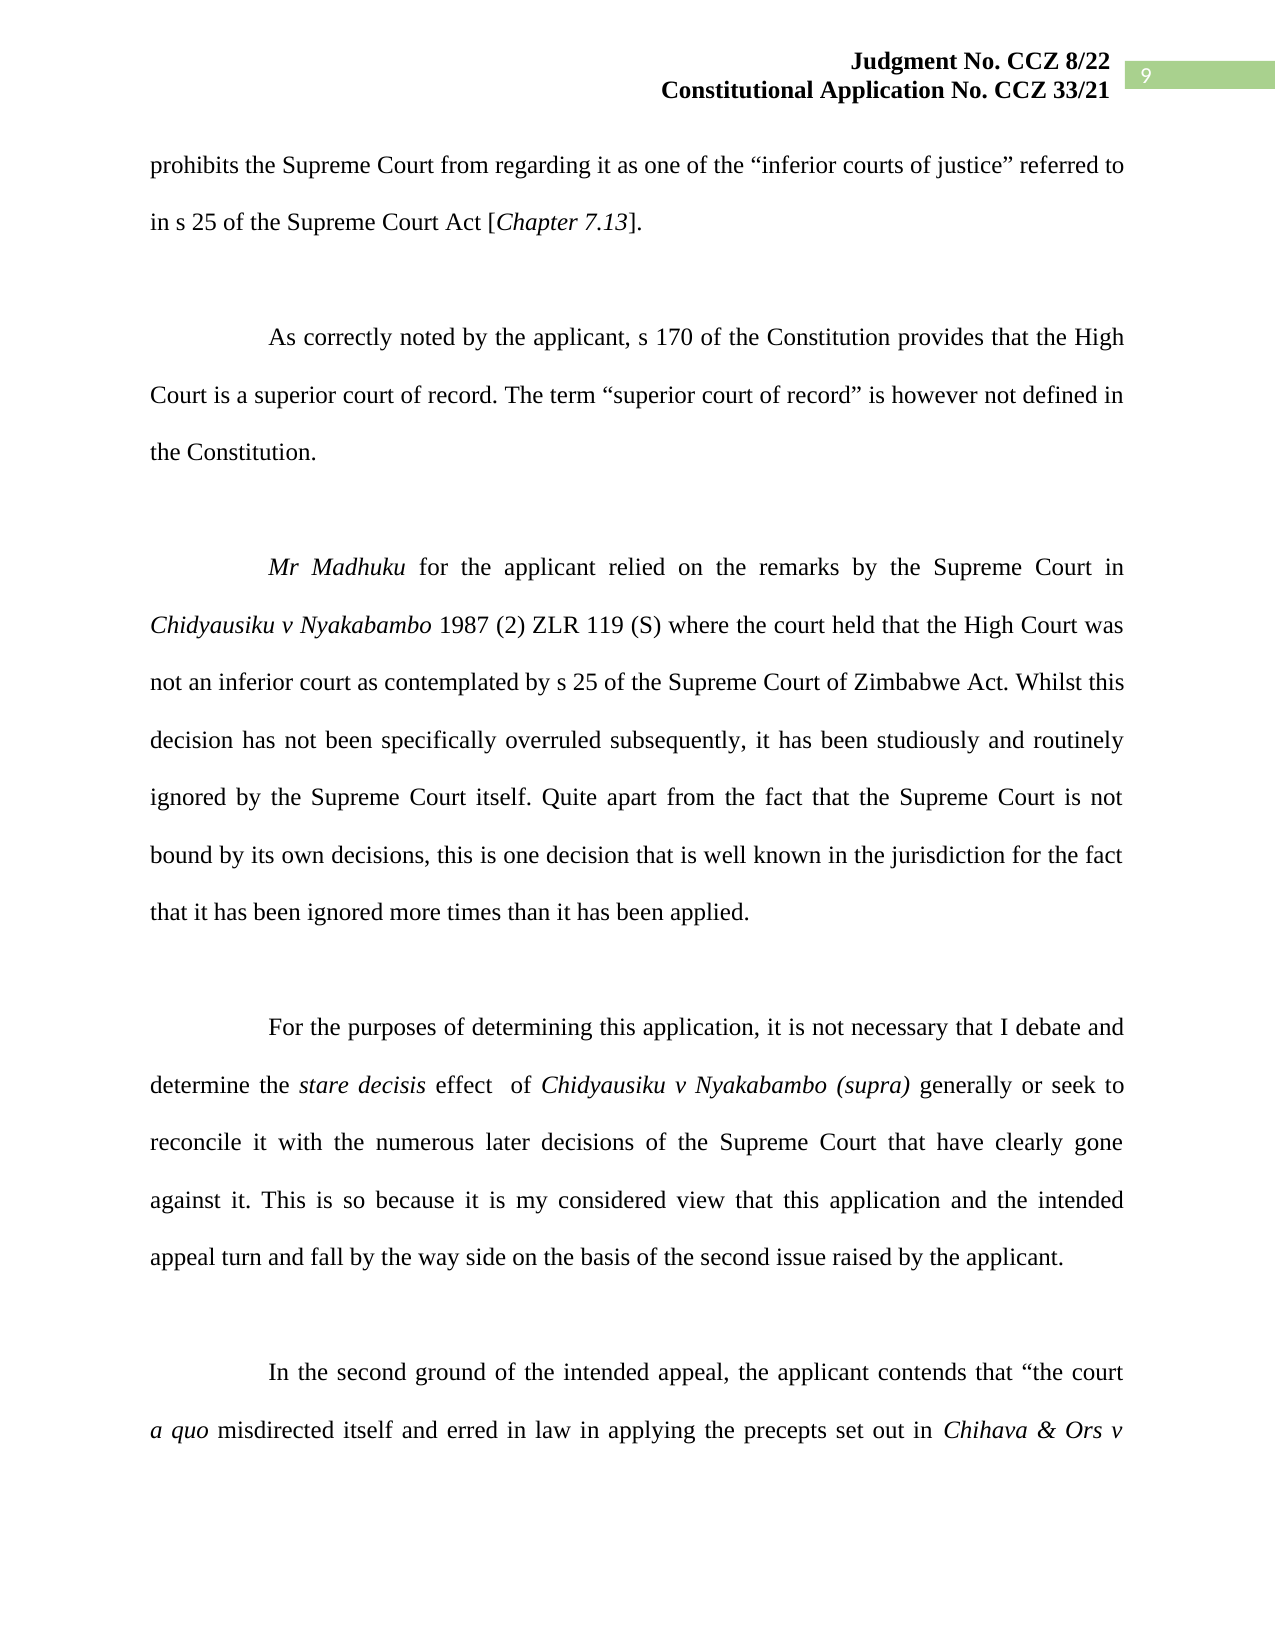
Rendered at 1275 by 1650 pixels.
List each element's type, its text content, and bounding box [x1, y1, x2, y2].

text For the purposes of determining this application, it is not necessary that I debate and determine the stare decisis effect of Chidyausiku v Nyakabambo (supra) generally or seek to reconcile it with the numerous later decisions of the Supreme Court that have clearly gone against it. This is so because it is my considered view that this application and the intended appeal turn and fall by the way side on the basis of the second issue raised by the applicant. [150, 1012, 1125, 1271]
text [150, 150, 1125, 236]
text Mr Madhuku for the applicant relied on the remarks by the Supreme Court in Chidyausiku v Nyakabambo 1987 (2) ZLR 119 (S) where the court held that the High Court was not an inferior court as contemplated by s 25 of the Supreme Court of Zimbabwe Act. Whilst this decision has not been specifically overruled subsequently, it has been studiously and routinely ignored by the Supreme Court itself. Quite apart from the fact that the Supreme Court is not bound by its own decisions, this is one decision that is well known in the jurisdiction for the fact that it has been ignored more times than it has been applied. [150, 552, 1125, 926]
text As correctly noted by the applicant, s 170 of the Constitution provides that the High Court is a superior court of record. The term “superior court of record” is however not defined in the Constitution. [150, 322, 1125, 466]
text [150, 1357, 1125, 1444]
